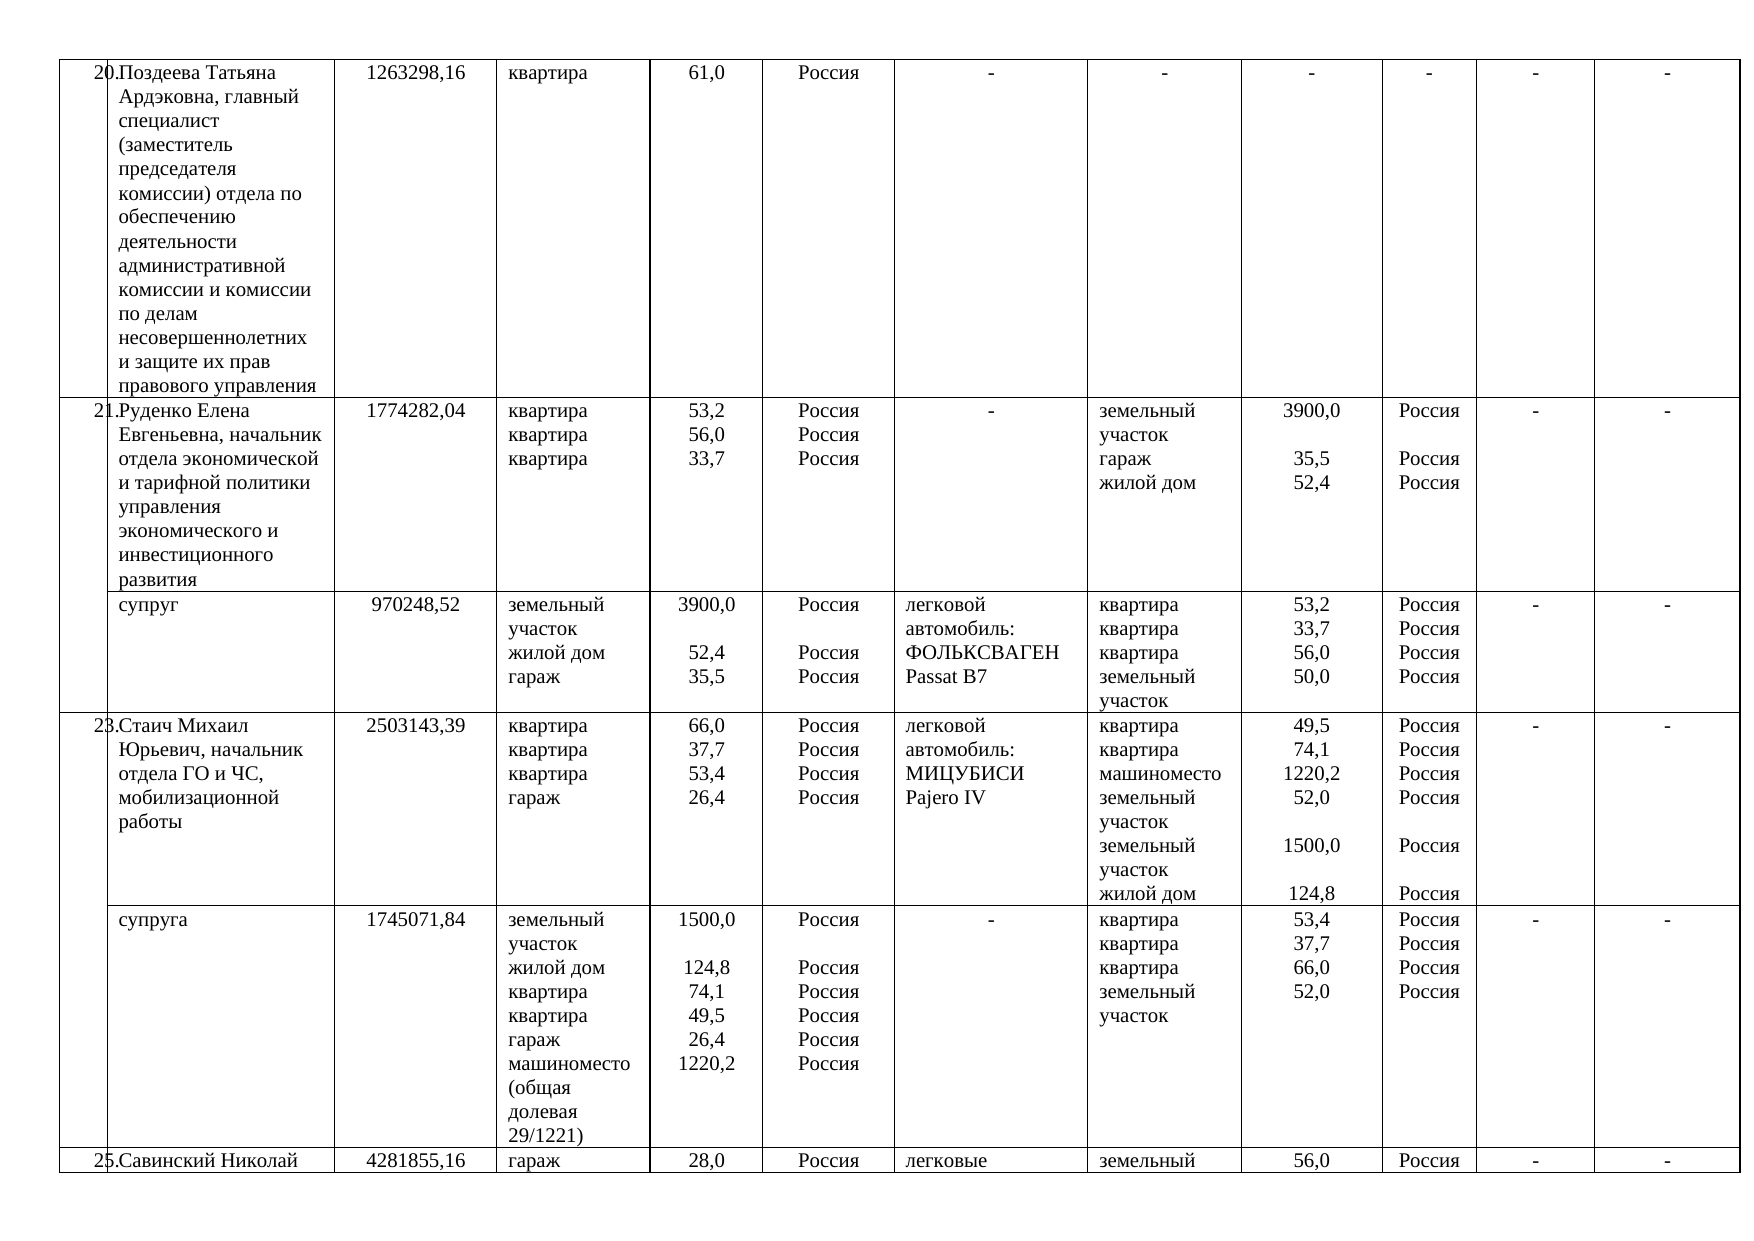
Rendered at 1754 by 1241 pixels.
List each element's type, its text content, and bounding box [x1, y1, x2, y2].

table_cell 2503143,39 [335, 713, 496, 905]
table_cell - [895, 60, 1087, 397]
table_cell - [1477, 592, 1594, 712]
table_cell Россия Россия Россия [763, 592, 894, 712]
table_cell - [1595, 60, 1739, 397]
table_cell квартира квартира машиноместо земельный участок земельный участок жилой дом [1088, 713, 1241, 905]
table_cell [60, 398, 107, 712]
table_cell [1088, 1148, 1241, 1172]
table_cell 53,2 33,7 56,0 50,0 [1242, 592, 1382, 712]
table_cell Россия Россия Россия Россия Россия Россия [763, 906, 894, 1147]
table_cell - [1088, 60, 1241, 397]
table_cell гараж [497, 1148, 649, 1172]
table_cell [60, 1148, 107, 1172]
table_cell Россия Россия Россия [763, 398, 894, 591]
table_cell 970248,52 [335, 592, 496, 712]
table_cell земельный участок жилой дом гараж [497, 592, 649, 712]
table_cell квартира [497, 60, 649, 397]
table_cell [895, 1148, 1087, 1172]
table_cell - [895, 398, 1087, 591]
table_cell 3900,0 35,5 52,4 [1242, 398, 1382, 591]
table_cell - [1595, 592, 1739, 712]
table_cell - [1383, 60, 1476, 397]
table_cell 53,4 37,7 66,0 52,0 [1242, 906, 1382, 1147]
table_cell - [1477, 60, 1594, 397]
table_cell - [1595, 398, 1739, 591]
table_cell - [1242, 60, 1382, 397]
table_cell [60, 713, 107, 1147]
table_cell квартира квартира квартира [497, 398, 649, 591]
table_cell 53,2 56,0 33,7 [651, 398, 762, 591]
table_cell квартира квартира квартира земельный участок [1088, 592, 1241, 712]
table_cell земельный участок гараж жилой дом [1088, 398, 1241, 591]
table_cell Поздеева Татьяна Ардэковна, главный специалист (заместитель председателя комиссии) отдела по обеспечению деятельности административной комиссии и комиссии по делам несовершеннолетних и защите их прав правового управления [108, 60, 334, 397]
table_cell Россия Россия Россия Россия [1383, 906, 1476, 1147]
table_cell Россия Россия Россия Россия [1383, 592, 1476, 712]
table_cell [1383, 1148, 1476, 1172]
table_cell - [1595, 906, 1739, 1147]
table_cell 1774282,04 [335, 398, 496, 591]
table_cell 3900,0 52,4 35,5 [651, 592, 762, 712]
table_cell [108, 1148, 334, 1172]
table_cell - [1477, 398, 1594, 591]
table_cell 66,0 37,7 53,4 26,4 [651, 713, 762, 905]
table_cell 56,0 48,0 45,3 [1242, 1148, 1382, 1172]
table_cell - [1477, 1148, 1594, 1172]
table_cell 1500,0 124,8 74,1 49,5 26,4 1220,2 [651, 906, 762, 1147]
table_cell 28,0 [651, 1148, 762, 1172]
table_cell - [1477, 713, 1594, 905]
table_cell Россия Россия Россия Россия [763, 713, 894, 905]
table_cell Руденко Елена Евгеньевна, начальник отдела экономической и тарифной политики управления экономического и инвестиционного развития [108, 398, 334, 591]
table_cell 1263298,16 [335, 60, 496, 397]
table_cell Россия Россия Россия [1383, 398, 1476, 591]
table_cell легковой автомобиль: ФОЛЬКСВАГЕН Passat B7 [895, 592, 1087, 712]
table_cell - [1595, 713, 1739, 905]
table_cell - [1477, 906, 1594, 1147]
table_cell квартира квартира квартира земельный участок [1088, 906, 1241, 1147]
table_cell Россия Россия Россия Россия Россия Россия [1383, 713, 1476, 905]
table_cell легковой автомобиль: МИЦУБИСИ Pajero IV [895, 713, 1087, 905]
table_cell 49,5 74,1 1220,2 52,0 1500,0 124,8 [1242, 713, 1382, 905]
table_cell супруг [108, 592, 334, 712]
table_cell 61,0 [651, 60, 762, 397]
table_cell 4281855,16 [335, 1148, 496, 1172]
table_cell Россия [763, 60, 894, 397]
table_cell земельный участок жилой дом квартира квартира гараж машиноместо (общая долевая 29/1221) [497, 906, 649, 1147]
table_cell Россия [763, 1148, 894, 1172]
table_cell 1745071,84 [335, 906, 496, 1147]
table_cell супруга [108, 906, 334, 1147]
table_cell Стаич Михаил Юрьевич, начальник отдела ГО и ЧС, мобилизационной работы [108, 713, 334, 905]
table_cell - [1595, 1148, 1739, 1172]
table_cell квартира квартира квартира гараж [497, 713, 649, 905]
table_cell [60, 60, 107, 397]
table_cell - [895, 906, 1087, 1147]
